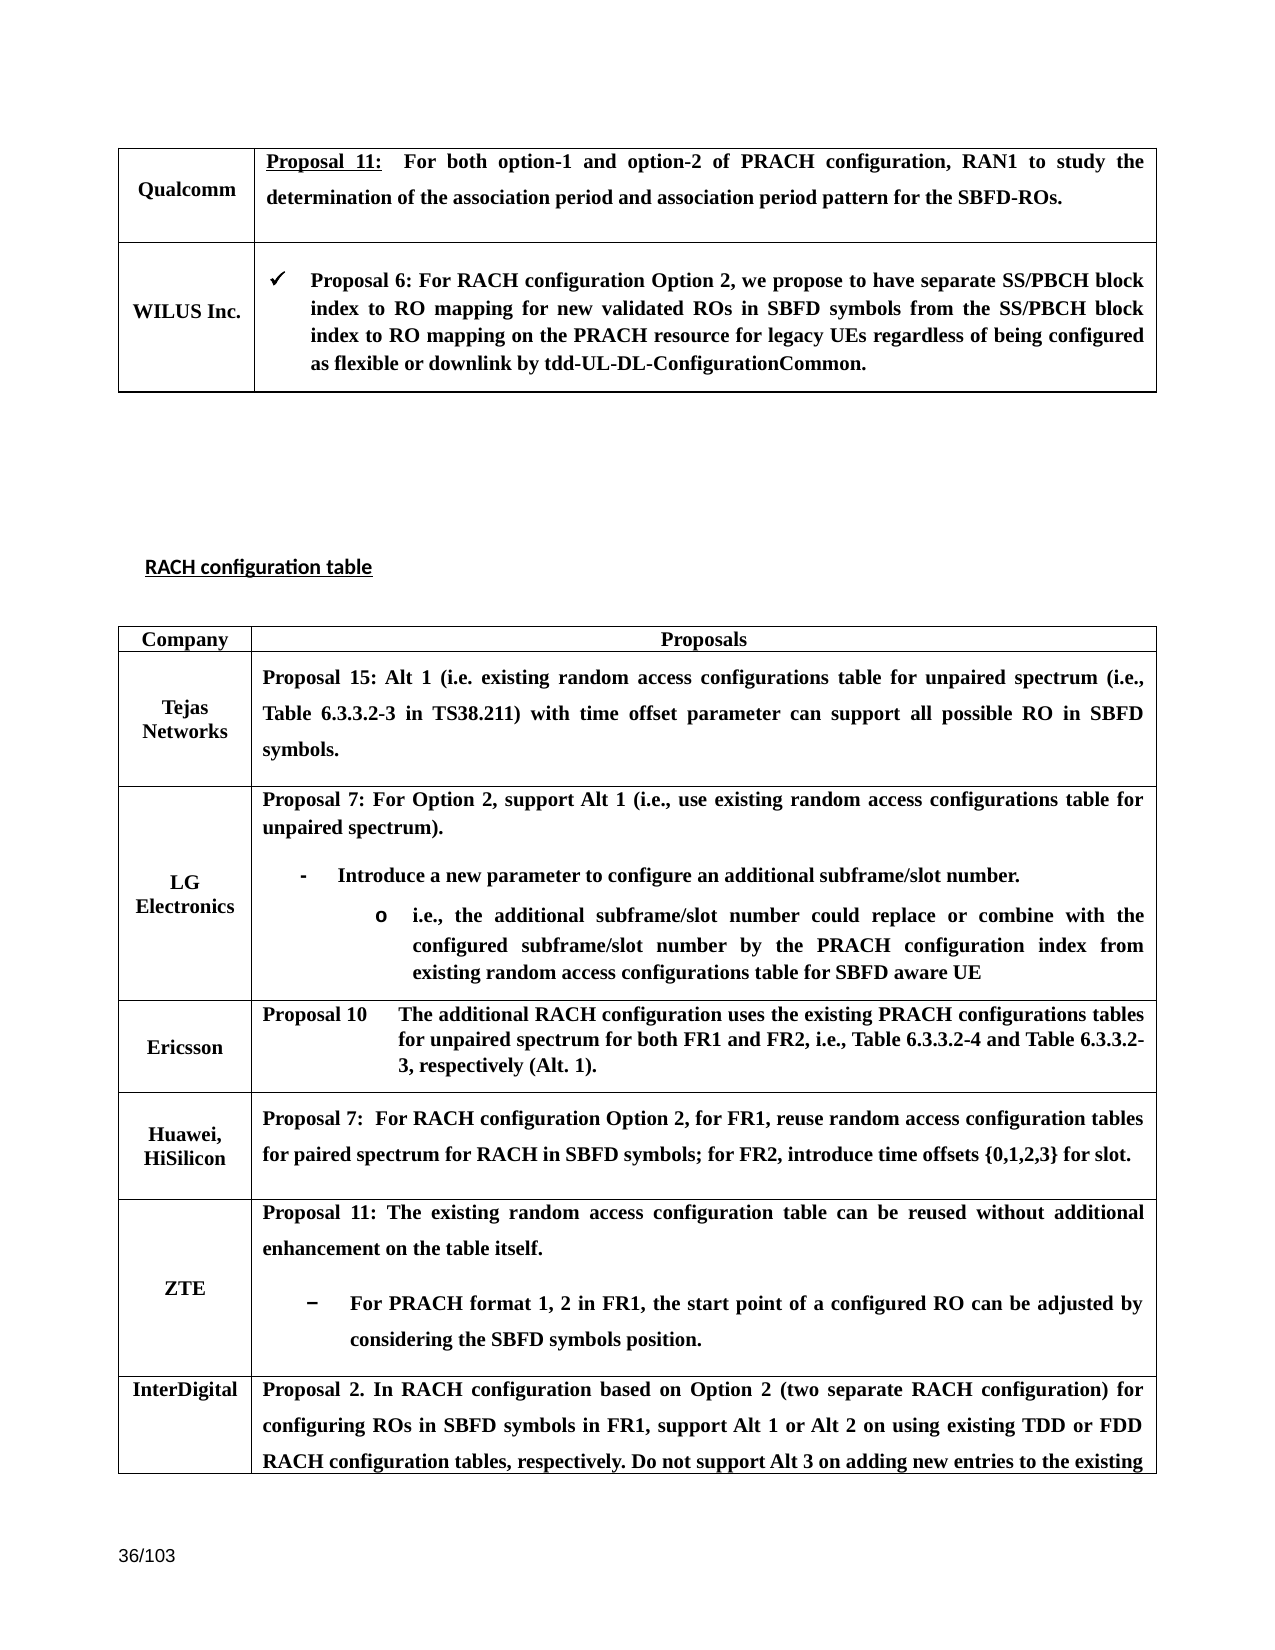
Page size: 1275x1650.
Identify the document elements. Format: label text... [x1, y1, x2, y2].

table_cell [252, 1377, 1156, 1473]
table_cell ZTE [119, 1200, 251, 1376]
table_header Company [119, 627, 251, 651]
subtitle RACH configuration table [145, 553, 1157, 580]
table_cell WILUS Inc. [119, 243, 254, 391]
table_cell Proposal 7: For Option 2, support Alt 1 (i.e., use existing random access configurations table for unpaired spectrum). Introduce a new parameter to configure an additional subframe/slot number. i.e., the additional subframe/slot number could replace or combine with the configured subframe/slot number by the PRACH configuration index from existing random access configurations table for SBFD aware UE [252, 787, 1156, 1000]
table_cell Huawei, HiSilicon [119, 1093, 251, 1199]
table_cell Proposal 6: For RACH configuration Option 2, we propose to have separate SS/PBCH block index to RO mapping for new validated ROs in SBFD symbols from the SS/PBCH block index to RO mapping on the PRACH resource for legacy UEs regardless of being configured as flexible or downlink by tdd-UL-DL-ConfigurationCommon. [255, 243, 1156, 391]
table_cell Proposal 11: The existing random access configuration table can be reused without additional enhancement on the table itself. For PRACH format 1, 2 in FR1, the start point of a configured RO can be adjusted by considering the SBFD symbols position. [252, 1200, 1156, 1376]
table_header Proposals [252, 627, 1156, 651]
table_cell Proposal 15: Alt 1 (i.e. existing random access configurations table for unpaired spectrum (i.e., Table 6.3.3.2-3 in TS38.211) with time offset parameter can support all possible RO in SBFD symbols. [252, 652, 1156, 786]
table_cell Ericsson [119, 1001, 251, 1092]
table_cell The additional RACH configuration uses the existing PRACH configurations tables for unpaired spectrum for both FR1 and FR2, i.e., Table 6.3.3.2-4 and Table 6.3.3.2-3, respectively (Alt. 1). [252, 1001, 1156, 1092]
table_cell InterDigital [119, 1377, 251, 1473]
table_cell LG Electronics [119, 787, 251, 1000]
table_cell Tejas Networks [119, 652, 251, 786]
table_cell Proposal 7: For RACH configuration Option 2, for FR1, reuse random access configuration tables for paired spectrum for RACH in SBFD symbols; for FR2, introduce time offsets {0,1,2,3} for slot. [252, 1093, 1156, 1199]
table_cell Qualcomm [119, 149, 254, 242]
